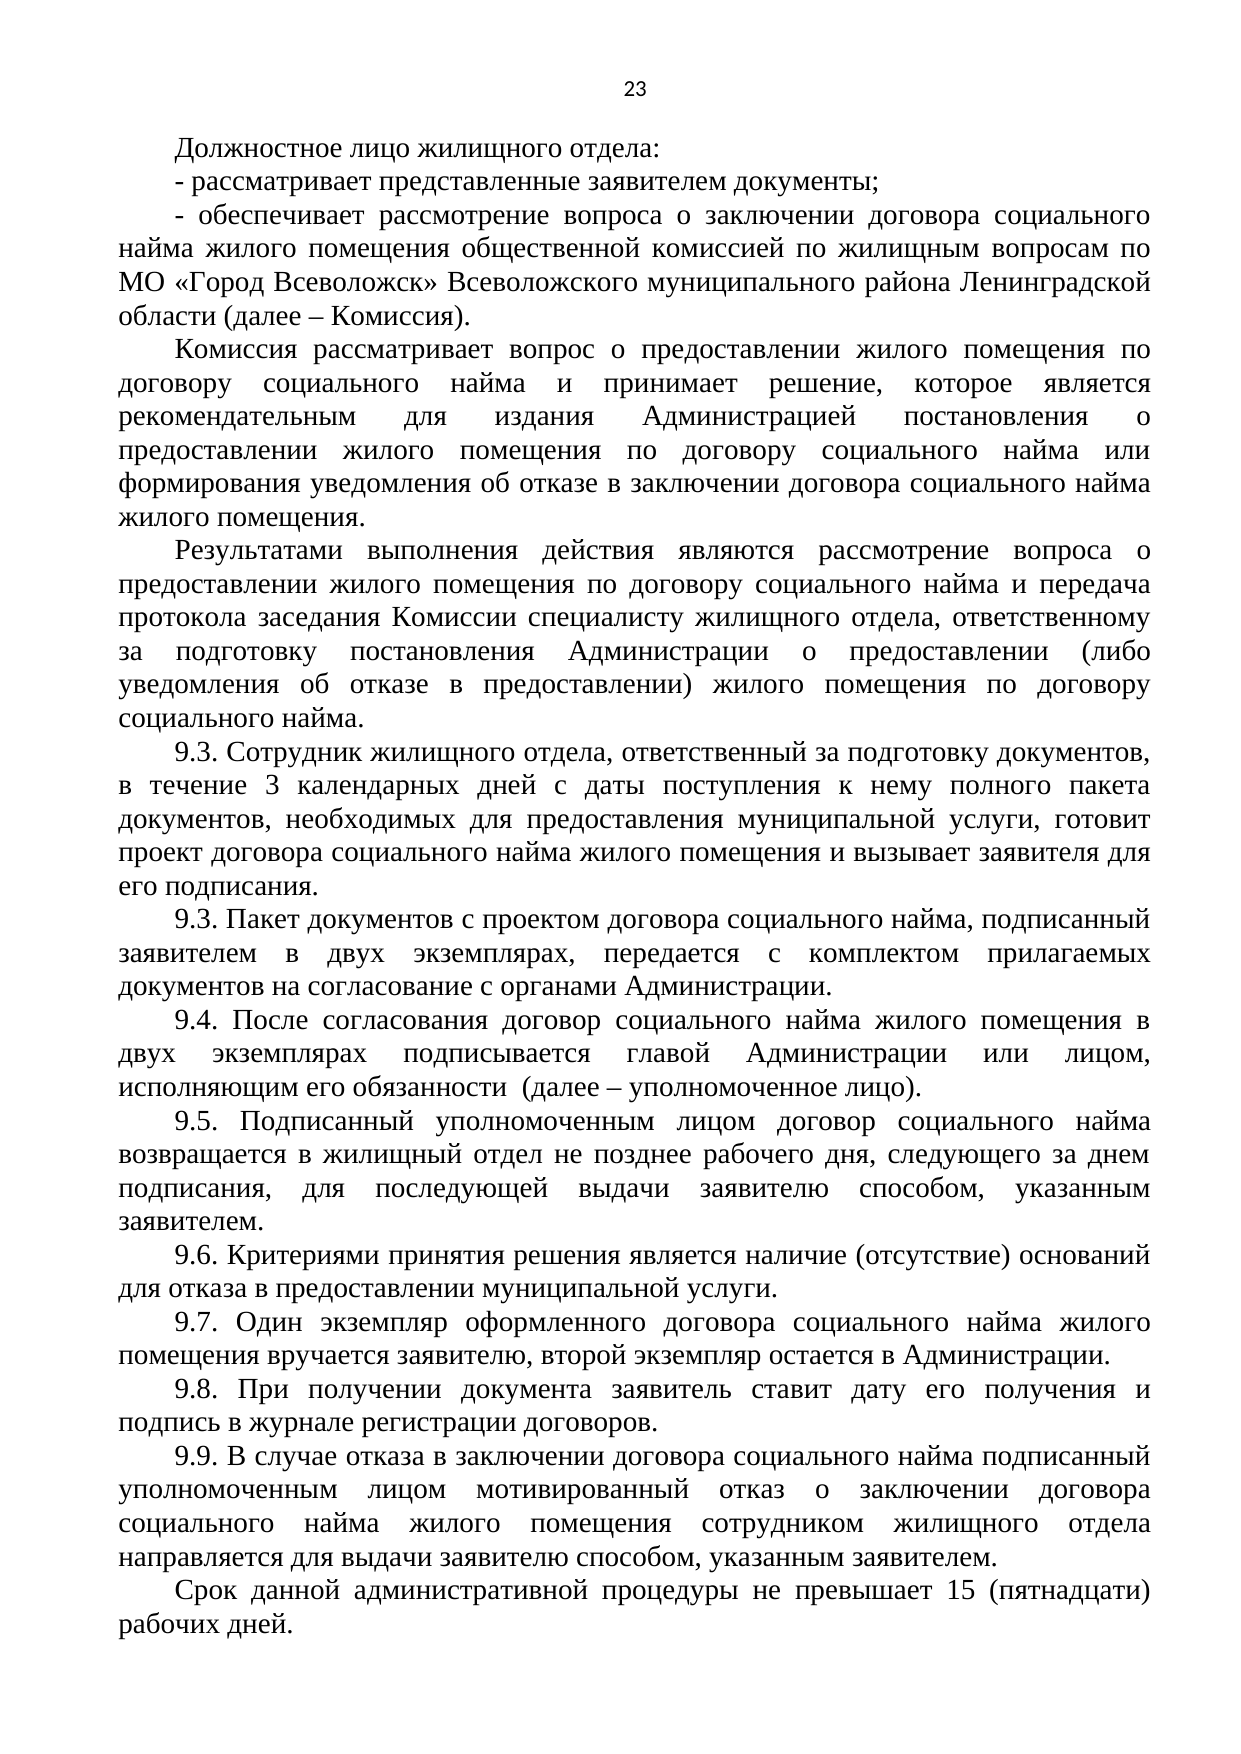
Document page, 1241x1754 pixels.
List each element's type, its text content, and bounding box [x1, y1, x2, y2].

text Должностное лицо жилищного отдела: [118, 130, 1152, 163]
text Комиссия рассматривает вопрос о предоставлении жилого помещения по договору социального найма и принимает решение, которое является рекомендательным для издания Администрацией постановления о предоставлении жилого помещения по договору социального найма или формирования уведомления об отказе в заключении договора социального найма жилого помещения. [118, 331, 1152, 532]
text Результатами выполнения действия являются рассмотрение вопроса о предоставлении жилого помещения по договору социального найма и передача протокола заседания Комиссии специалисту жилищного отдела, ответственному за подготовку постановления Администрации о предоставлении (либо уведомления об отказе в предоставлении) жилого помещения по договору социального найма. [118, 532, 1152, 734]
text 9.3. Сотрудник жилищного отдела, ответственный за подготовку документов, в течение 3 календарных дней с даты поступления к нему полного пакета документов, необходимых для предоставления муниципальной услуги, готовит проект договора социального найма жилого помещения и вызывает заявителя для его подписания. [118, 734, 1152, 901]
text 9.8. При получении документа заявитель ставит дату его получения и подпись в журнале регистрации договоров. [118, 1371, 1152, 1438]
text 9.5. Подписанный уполномоченным лицом договор социального найма возвращается в жилищный отдел не позднее рабочего дня, следующего за днем подписания, для последующей выдачи заявителю способом, указанным заявителем. [118, 1103, 1152, 1237]
text 9.7. Один экземпляр оформленного договора социального найма жилого помещения вручается заявителю, второй экземпляр остается в Администрации. [118, 1304, 1152, 1371]
text 9.3. Пакет документов с проектом договора социального найма, подписанный заявителем в двух экземплярах, передается с комплектом прилагаемых документов на согласование с органами Администрации. [118, 901, 1152, 1002]
text 9.9. В случае отказа в заключении договора социального найма подписанный уполномоченным лицом мотивированный отказ о заключении договора социального найма жилого помещения сотрудником жилищного отдела направляется для выдачи заявителю способом, указанным заявителем. [118, 1438, 1152, 1572]
text Срок данной административной процедуры не превышает 15 (пятнадцати) рабочих дней. [118, 1572, 1152, 1639]
text - обеспечивает рассмотрение вопроса о заключении договора социального найма жилого помещения общественной комиссией по жилищным вопросам по МО «Город Всеволожск» Всеволожского муниципального района Ленинградской области (далее – Комиссия). [118, 197, 1152, 331]
text 9.6. Критериями принятия решения является наличие (отсутствие) оснований для отказа в предоставлении муниципальной услуги. [118, 1237, 1152, 1304]
text - рассматривает представленные заявителем документы; [118, 163, 1152, 197]
text 9.4. После согласования договор социального найма жилого помещения в двух экземплярах подписывается главой Администрации или лицом, исполняющим его обязанности (далее – уполномоченное лицо). [118, 1002, 1152, 1103]
